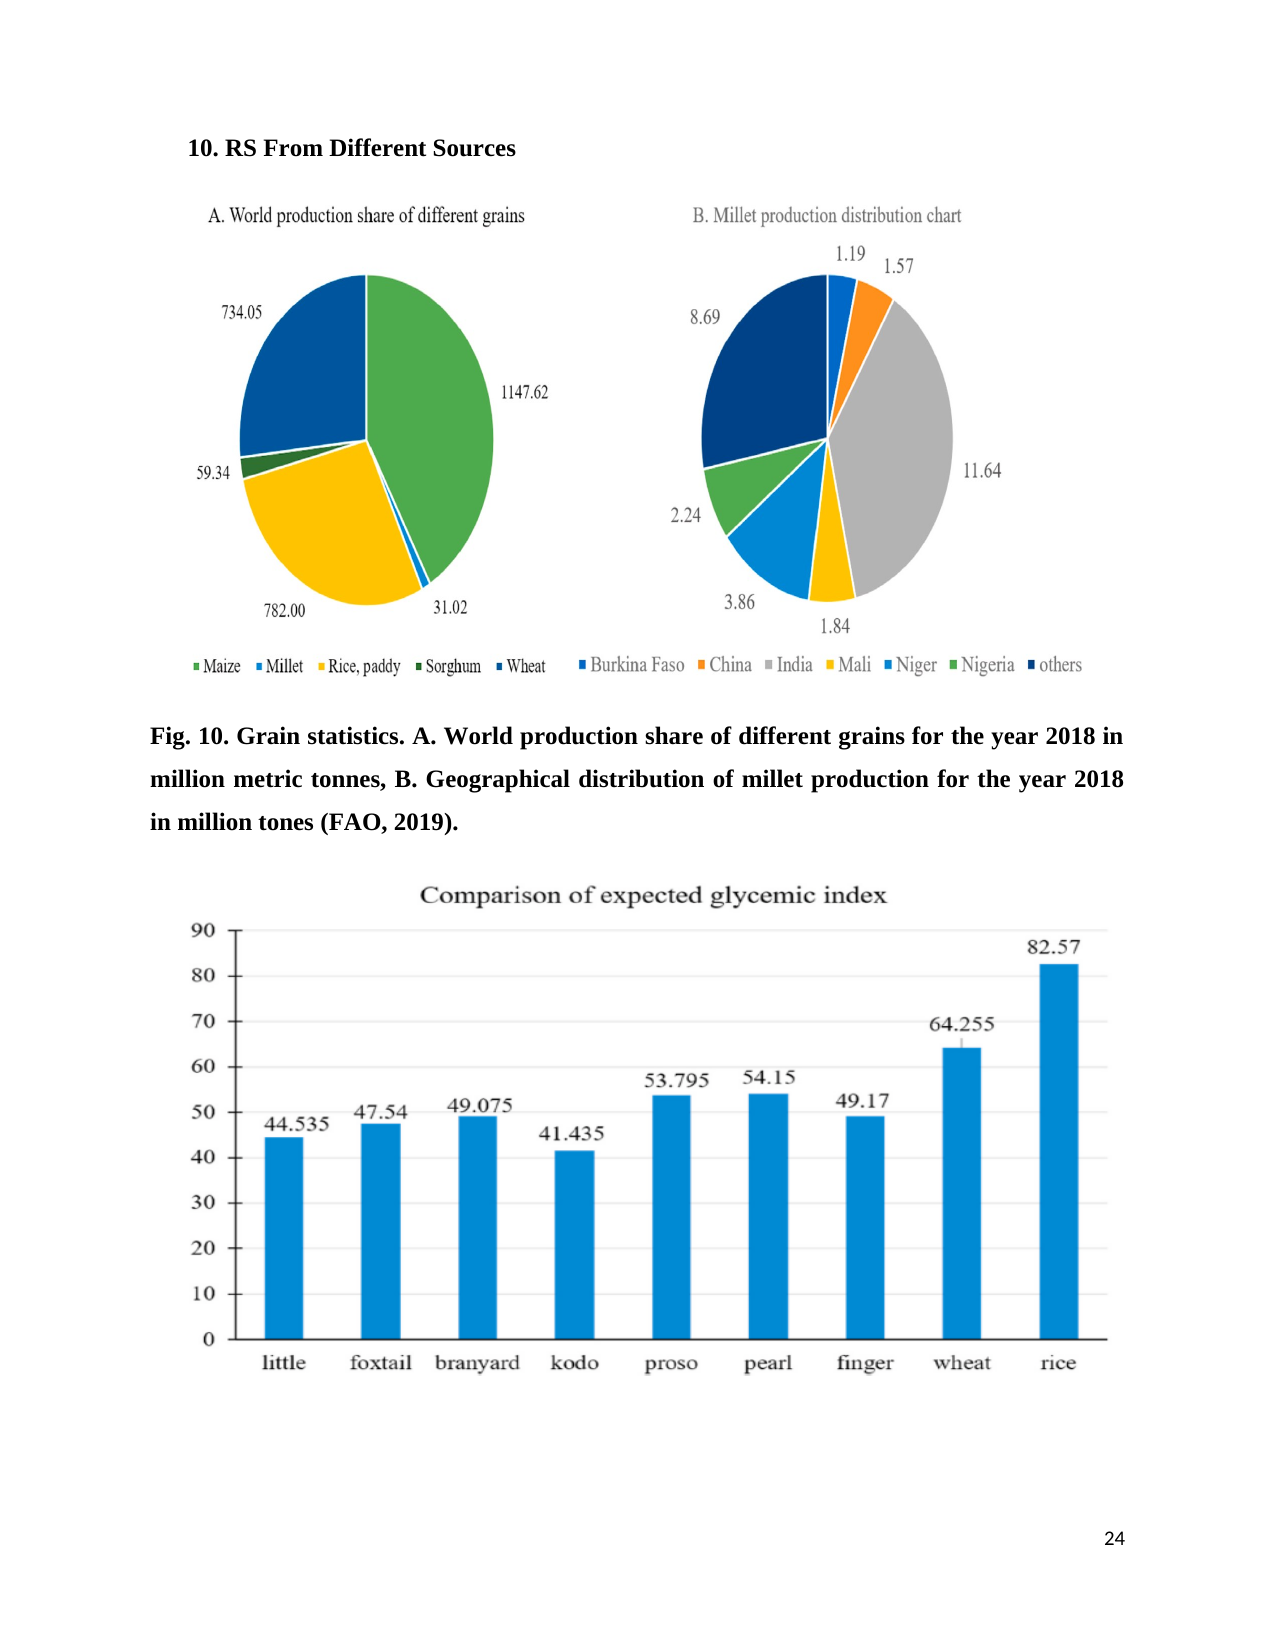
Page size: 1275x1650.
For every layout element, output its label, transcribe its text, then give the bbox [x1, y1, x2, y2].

picture [192, 205, 1083, 678]
text Fig. 10. Grain statistics. A. World production share of different grains for the year 2018 in million metric tonnes, B. Geographical distribution of millet production for the year 2018 in million tones (FAO, 2019). [150, 721, 1125, 836]
list RS From Different Sources [187, 133, 1125, 161]
picture [161, 879, 1114, 1379]
